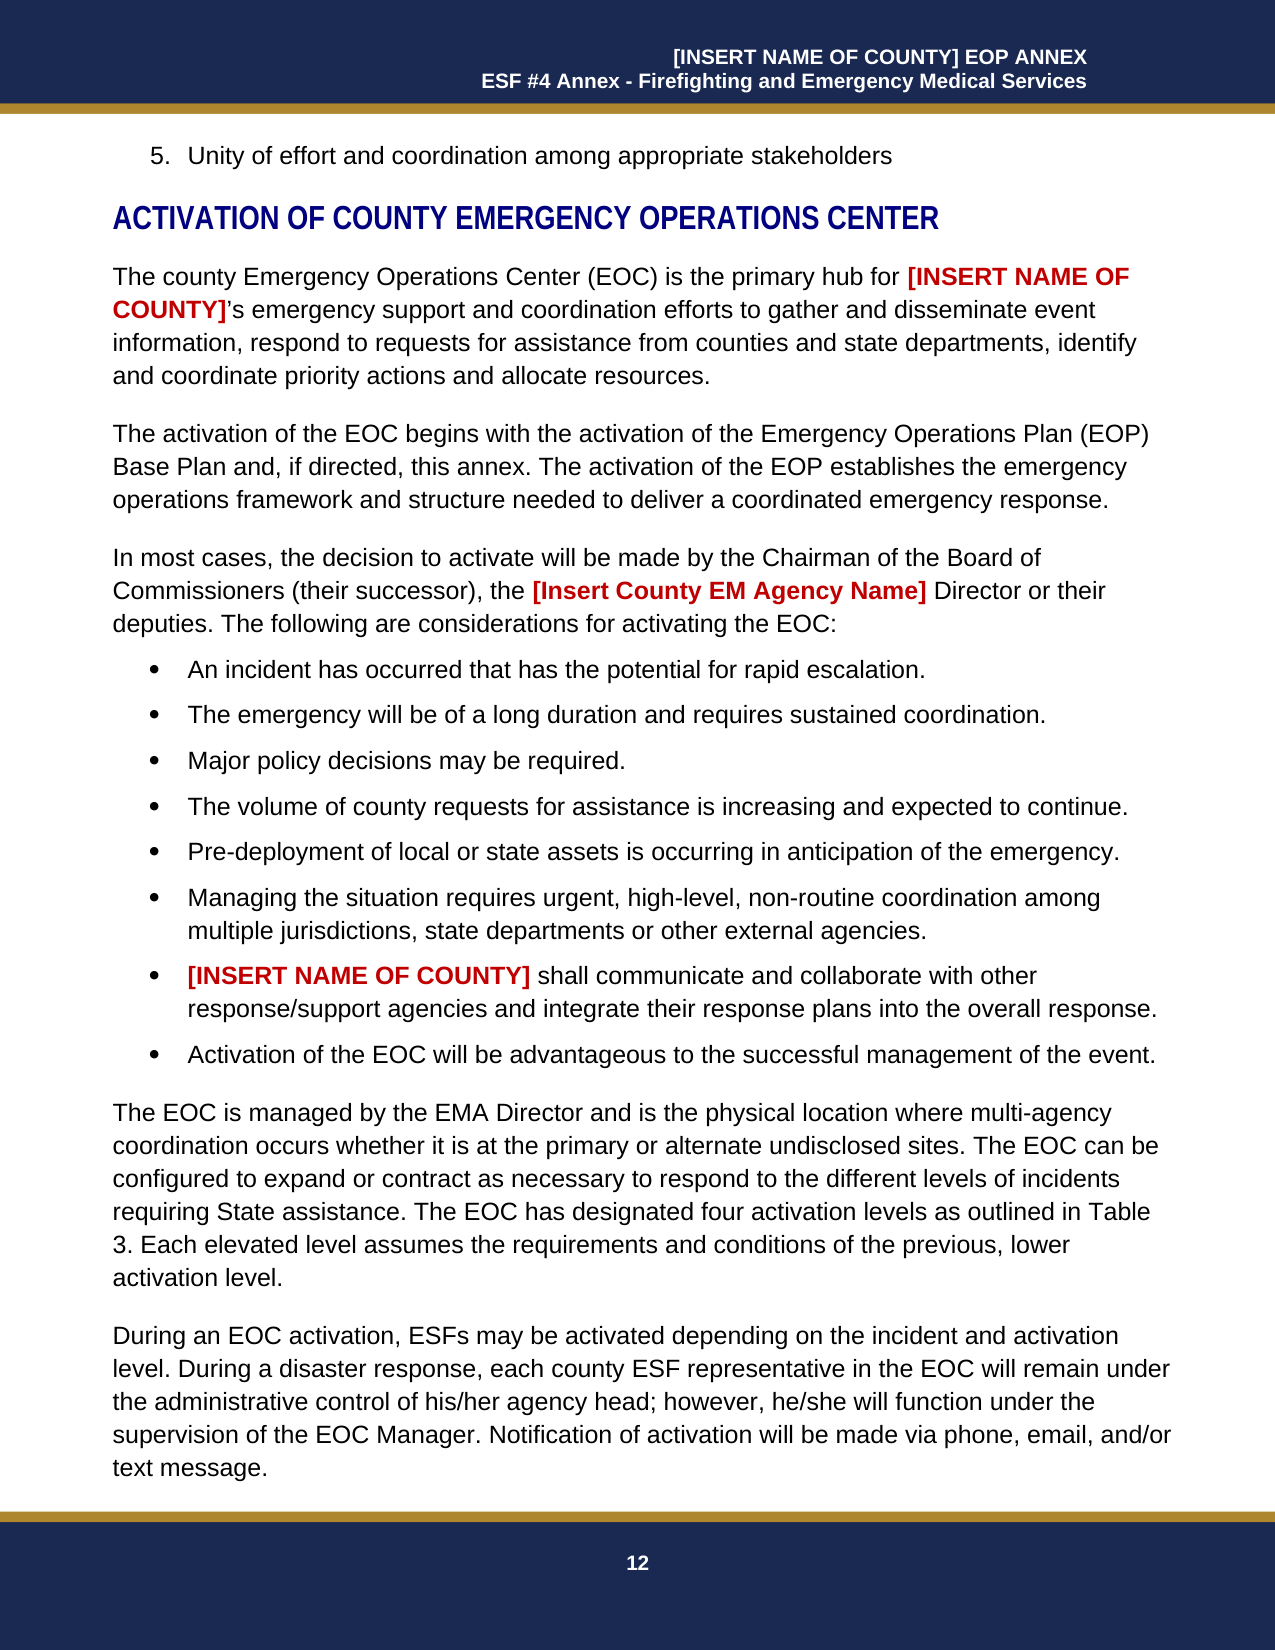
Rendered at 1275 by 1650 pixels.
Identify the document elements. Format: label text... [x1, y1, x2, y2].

list Pre-deployment of local or state assets is occurring in anticipation of the emergency. [150, 837, 1162, 866]
text The county Emergency Operations Center (EOC) is the primary hub for [INSERT NAME OF COUNTY]’s emergency support and coordination efforts to gather and disseminate event information, respond to requests for assistance from counties and state departments, identify and coordinate priority actions and allocate resources. [112, 262, 1162, 390]
list Managing the situation requires urgent, high-level, non-routine coordination among multiple jurisdictions, state departments or other external agencies. [150, 883, 1162, 944]
list Unity of effort and coordination among appropriate stakeholders [150, 141, 1162, 169]
list Major policy decisions may be required. [150, 746, 1162, 775]
text The activation of the EOC begins with the activation of the Emergency Operations Plan (EOP) Base Plan and, if directed, this annex. The activation of the EOP establishes the emergency operations framework and structure needed to deliver a coordinated emergency response. [112, 419, 1162, 514]
text In most cases, the decision to activate will be made by the Chairman of the Board of Commissioners (their successor), the [Insert County EM Agency Name] Director or their deputies. The following are considerations for activating the EOC: [112, 543, 1162, 638]
picture [0, 0, 1275, 1650]
list An incident has occurred that has the potential for rapid escalation. [150, 654, 1162, 683]
list The volume of county requests for assistance is increasing and expected to continue. [150, 791, 1162, 820]
text The EOC is managed by the EMA Director and is the physical location where multi-agency coordination occurs whether it is at the primary or alternate undisclosed sites. The EOC can be configured to expand or contract as necessary to respond to the different levels of incidents requiring State assistance. The EOC has designated four activation levels as outlined in Table 3. Each elevated level assumes the requirements and conditions of the previous, lower activation level. [112, 1098, 1162, 1292]
list The emergency will be of a long duration and requires sustained coordination. [150, 700, 1162, 729]
list Activation of the EOC will be advantageous to the successful management of the event. [150, 1040, 1181, 1069]
list [INSERT NAME OF COUNTY] shall communicate and collaborate with other response/support agencies and integrate their response plans into the overall response. [150, 961, 1162, 1023]
subtitle activation of county emergency operations center [112, 199, 1162, 237]
text During an EOC activation, ESFs may be activated depending on the incident and activation level. During a disaster response, each county ESF representative in the EOC will remain under the administrative control of his/her agency head; however, he/she will function under the supervision of the EOC Manager. Notification of activation will be made via phone, email, and/or text message. [112, 1321, 1181, 1482]
